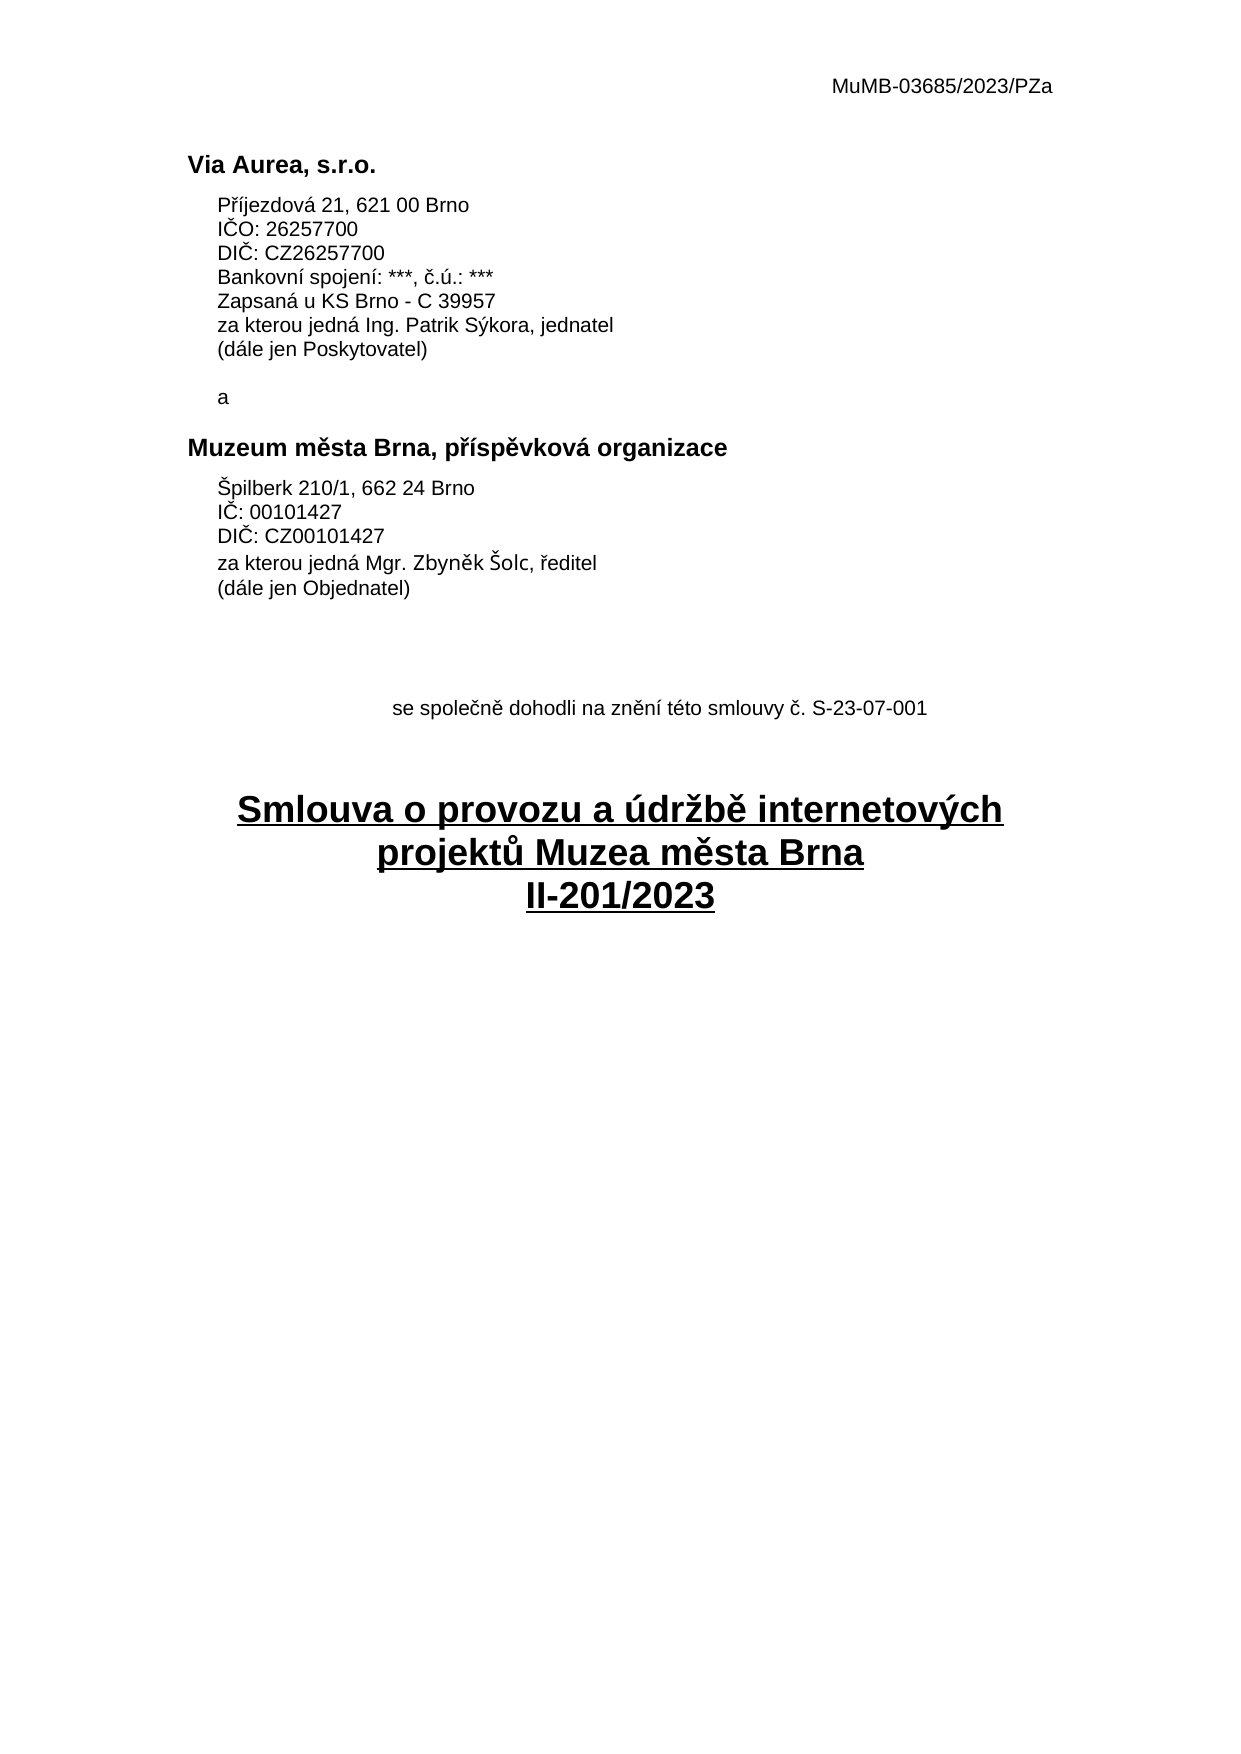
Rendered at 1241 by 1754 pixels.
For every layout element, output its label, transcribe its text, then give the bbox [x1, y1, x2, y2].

text II-201/2023 [187, 873, 1053, 916]
text za kterou jedná Ing. Patrik Sýkora, jednatel [217, 313, 1132, 337]
text Muzeum města Brna, příspěvková organizace [187, 433, 1132, 461]
text DIČ: CZ00101427 [217, 524, 1053, 548]
text a [217, 385, 1132, 409]
text DIČ: CZ26257700 [217, 241, 1132, 265]
text Via Aurea, s.r.o. [187, 150, 1132, 179]
text Příjezdová 21, 621 00 Brno [217, 193, 1132, 217]
text Bankovní spojení: ***, č.ú.: *** [217, 265, 1132, 289]
text (dále jen Objednatel) [217, 576, 1053, 600]
text IČO: 26257700 [217, 217, 1132, 241]
text (dále jen Poskytovatel) [217, 337, 1132, 361]
text za kterou jedná Mgr. Zbyněk Šolc, ředitel [217, 548, 1053, 576]
text IČ: 00101427 [217, 500, 1053, 524]
text se společně dohodli na znění této smlouvy č. S-23-07-001 [187, 696, 1132, 720]
text Špilberk 210/1, 662 24 Brno [217, 476, 1053, 500]
text Zapsaná u KS Brno - C 39957 [217, 289, 1132, 313]
text Smlouva o provozu a údržbě internetových projektů Muzea města Brna [187, 787, 1053, 873]
